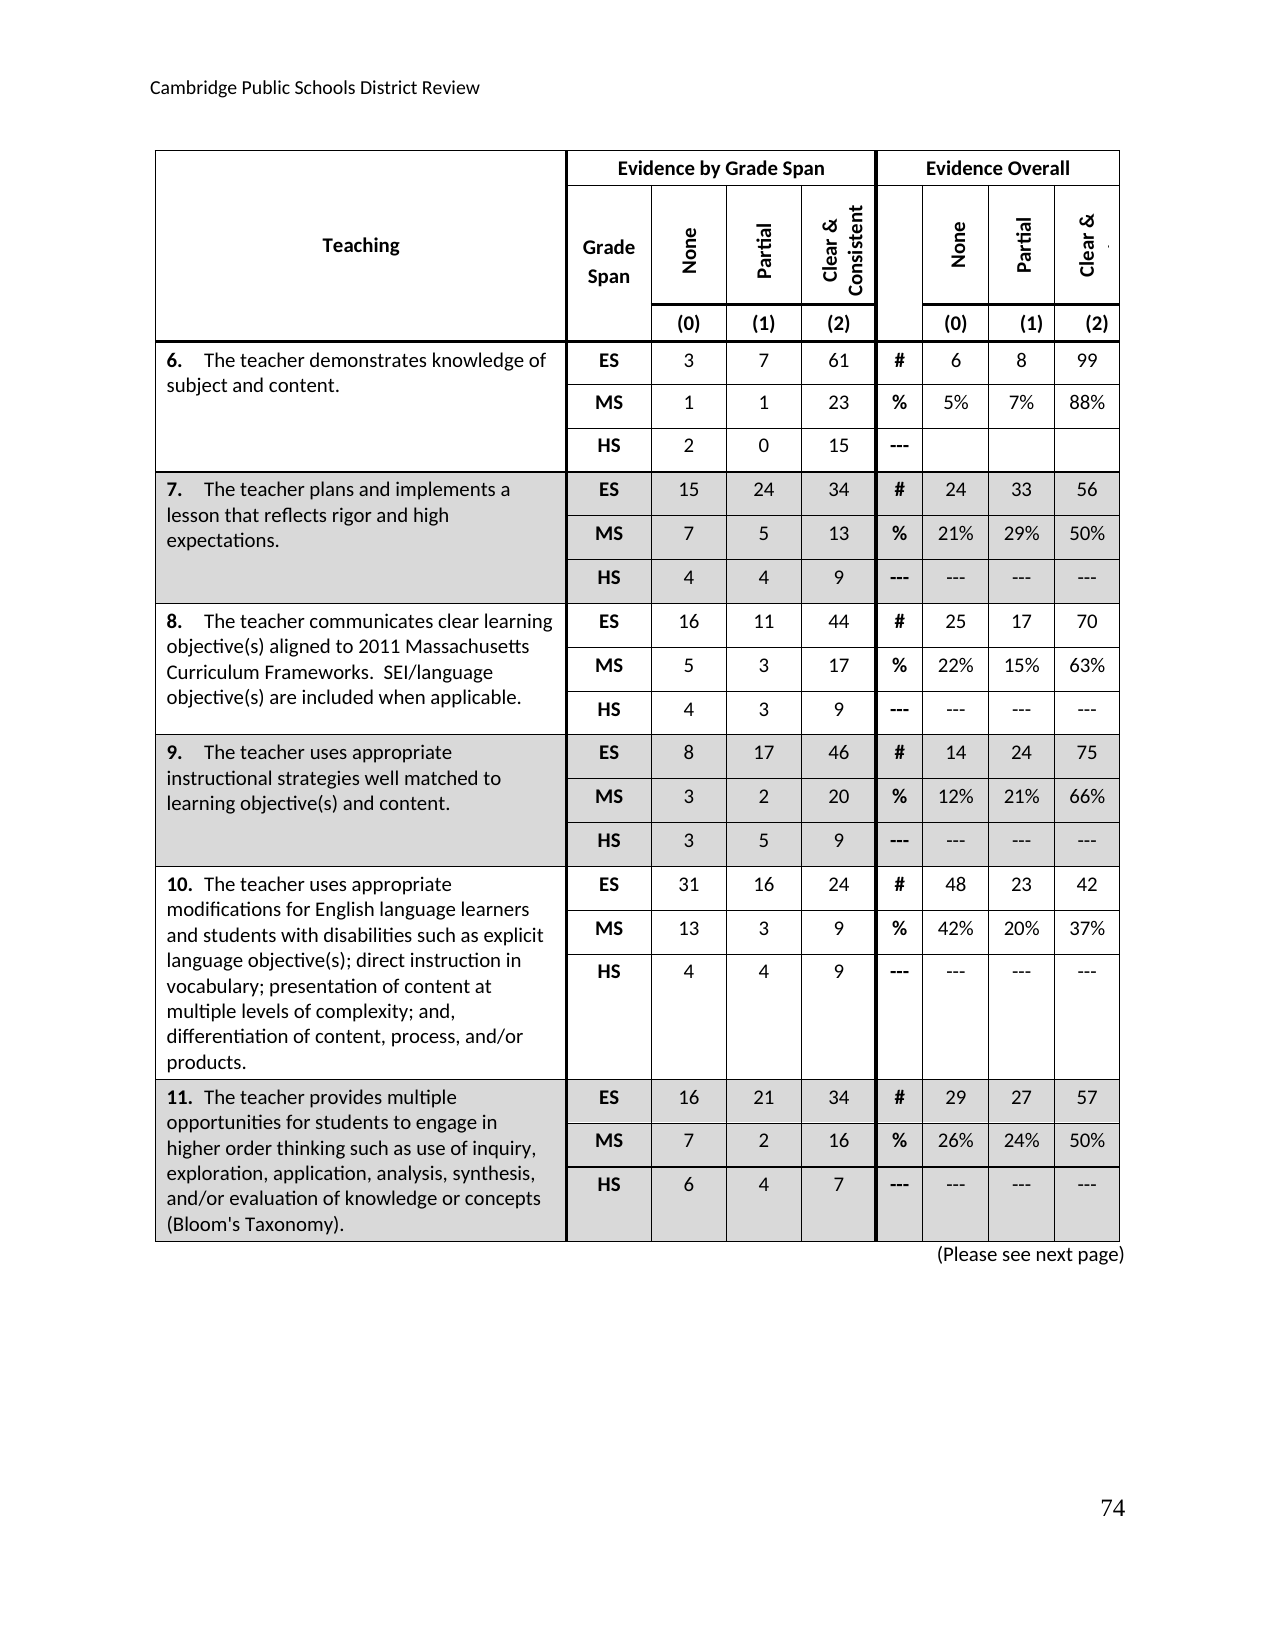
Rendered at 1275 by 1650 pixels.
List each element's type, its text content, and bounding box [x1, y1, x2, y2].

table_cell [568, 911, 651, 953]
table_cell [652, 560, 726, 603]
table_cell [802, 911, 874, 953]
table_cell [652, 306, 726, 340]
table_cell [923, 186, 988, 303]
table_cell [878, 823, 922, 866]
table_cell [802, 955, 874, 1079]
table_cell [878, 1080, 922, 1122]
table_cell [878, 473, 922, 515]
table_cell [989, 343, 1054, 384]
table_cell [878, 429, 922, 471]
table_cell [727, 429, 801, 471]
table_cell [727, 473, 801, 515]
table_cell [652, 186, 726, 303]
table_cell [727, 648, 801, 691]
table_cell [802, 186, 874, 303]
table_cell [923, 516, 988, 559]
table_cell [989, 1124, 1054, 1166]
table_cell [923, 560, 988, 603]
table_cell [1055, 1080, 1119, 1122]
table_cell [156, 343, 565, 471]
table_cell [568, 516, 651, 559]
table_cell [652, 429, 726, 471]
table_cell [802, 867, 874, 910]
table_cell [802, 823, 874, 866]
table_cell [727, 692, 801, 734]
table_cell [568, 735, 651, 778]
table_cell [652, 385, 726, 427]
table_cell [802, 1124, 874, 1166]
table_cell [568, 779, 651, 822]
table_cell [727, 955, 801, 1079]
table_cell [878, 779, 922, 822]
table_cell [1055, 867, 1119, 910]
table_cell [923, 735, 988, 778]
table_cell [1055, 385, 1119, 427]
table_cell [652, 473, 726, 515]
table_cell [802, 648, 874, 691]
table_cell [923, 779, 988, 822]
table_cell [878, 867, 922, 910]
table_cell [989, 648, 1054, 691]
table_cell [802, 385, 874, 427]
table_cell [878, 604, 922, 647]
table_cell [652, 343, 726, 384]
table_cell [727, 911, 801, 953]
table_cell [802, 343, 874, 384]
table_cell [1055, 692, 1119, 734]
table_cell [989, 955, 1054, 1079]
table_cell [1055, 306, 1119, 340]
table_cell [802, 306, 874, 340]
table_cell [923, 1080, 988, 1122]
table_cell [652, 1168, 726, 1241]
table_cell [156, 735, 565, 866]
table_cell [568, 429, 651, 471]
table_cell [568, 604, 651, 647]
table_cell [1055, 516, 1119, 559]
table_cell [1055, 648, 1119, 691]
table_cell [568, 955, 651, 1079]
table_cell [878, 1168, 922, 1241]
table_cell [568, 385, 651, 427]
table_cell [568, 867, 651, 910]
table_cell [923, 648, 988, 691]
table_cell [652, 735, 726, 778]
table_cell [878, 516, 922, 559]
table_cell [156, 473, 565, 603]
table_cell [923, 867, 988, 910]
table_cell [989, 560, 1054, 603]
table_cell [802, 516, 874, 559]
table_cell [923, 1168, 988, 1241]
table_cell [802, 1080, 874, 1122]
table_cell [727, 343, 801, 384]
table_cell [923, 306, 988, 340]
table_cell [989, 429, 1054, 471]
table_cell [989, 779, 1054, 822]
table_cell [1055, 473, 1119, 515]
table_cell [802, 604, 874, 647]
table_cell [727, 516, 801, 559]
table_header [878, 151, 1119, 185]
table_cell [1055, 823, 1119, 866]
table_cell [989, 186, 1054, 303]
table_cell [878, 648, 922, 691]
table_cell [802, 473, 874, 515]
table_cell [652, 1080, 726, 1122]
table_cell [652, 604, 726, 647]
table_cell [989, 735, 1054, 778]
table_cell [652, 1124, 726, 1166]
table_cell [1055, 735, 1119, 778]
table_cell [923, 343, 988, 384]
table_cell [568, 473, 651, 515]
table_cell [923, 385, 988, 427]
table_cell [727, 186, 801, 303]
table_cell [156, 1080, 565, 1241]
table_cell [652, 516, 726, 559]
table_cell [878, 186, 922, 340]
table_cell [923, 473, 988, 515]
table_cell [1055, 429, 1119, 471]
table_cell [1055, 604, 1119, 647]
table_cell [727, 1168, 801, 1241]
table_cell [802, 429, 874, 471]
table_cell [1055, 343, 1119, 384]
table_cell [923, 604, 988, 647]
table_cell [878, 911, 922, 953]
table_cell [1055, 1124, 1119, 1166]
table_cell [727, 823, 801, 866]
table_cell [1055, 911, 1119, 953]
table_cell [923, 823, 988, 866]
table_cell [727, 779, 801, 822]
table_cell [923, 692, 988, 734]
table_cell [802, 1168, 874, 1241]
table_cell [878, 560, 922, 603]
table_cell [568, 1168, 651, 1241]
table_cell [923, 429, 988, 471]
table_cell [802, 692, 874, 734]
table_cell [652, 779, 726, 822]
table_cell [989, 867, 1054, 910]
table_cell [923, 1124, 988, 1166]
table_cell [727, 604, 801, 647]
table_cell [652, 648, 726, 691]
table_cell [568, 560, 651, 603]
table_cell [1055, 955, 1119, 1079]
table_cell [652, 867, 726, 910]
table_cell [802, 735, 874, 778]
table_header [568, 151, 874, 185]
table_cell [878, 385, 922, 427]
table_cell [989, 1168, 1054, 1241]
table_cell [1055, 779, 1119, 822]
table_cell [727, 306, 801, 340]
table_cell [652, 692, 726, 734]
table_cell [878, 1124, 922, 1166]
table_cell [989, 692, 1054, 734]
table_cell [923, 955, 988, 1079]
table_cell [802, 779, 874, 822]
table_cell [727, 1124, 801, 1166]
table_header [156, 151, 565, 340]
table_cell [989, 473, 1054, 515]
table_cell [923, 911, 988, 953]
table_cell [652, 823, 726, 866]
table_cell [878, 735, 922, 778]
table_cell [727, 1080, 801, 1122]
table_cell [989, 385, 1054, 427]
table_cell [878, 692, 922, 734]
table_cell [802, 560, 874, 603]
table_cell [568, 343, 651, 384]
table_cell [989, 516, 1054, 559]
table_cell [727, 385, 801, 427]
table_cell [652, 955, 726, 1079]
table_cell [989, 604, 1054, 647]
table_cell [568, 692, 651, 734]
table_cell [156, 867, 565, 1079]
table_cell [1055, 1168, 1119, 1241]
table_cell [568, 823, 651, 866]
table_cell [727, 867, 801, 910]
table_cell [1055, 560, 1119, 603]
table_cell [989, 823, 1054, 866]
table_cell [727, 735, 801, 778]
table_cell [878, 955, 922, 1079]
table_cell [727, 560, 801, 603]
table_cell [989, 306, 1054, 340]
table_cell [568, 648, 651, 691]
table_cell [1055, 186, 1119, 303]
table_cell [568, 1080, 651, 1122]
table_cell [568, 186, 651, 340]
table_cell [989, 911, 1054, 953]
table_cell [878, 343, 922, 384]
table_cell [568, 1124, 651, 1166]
text (Please see next page) [150, 1242, 1125, 1267]
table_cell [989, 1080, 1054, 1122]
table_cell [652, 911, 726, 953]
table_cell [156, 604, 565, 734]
